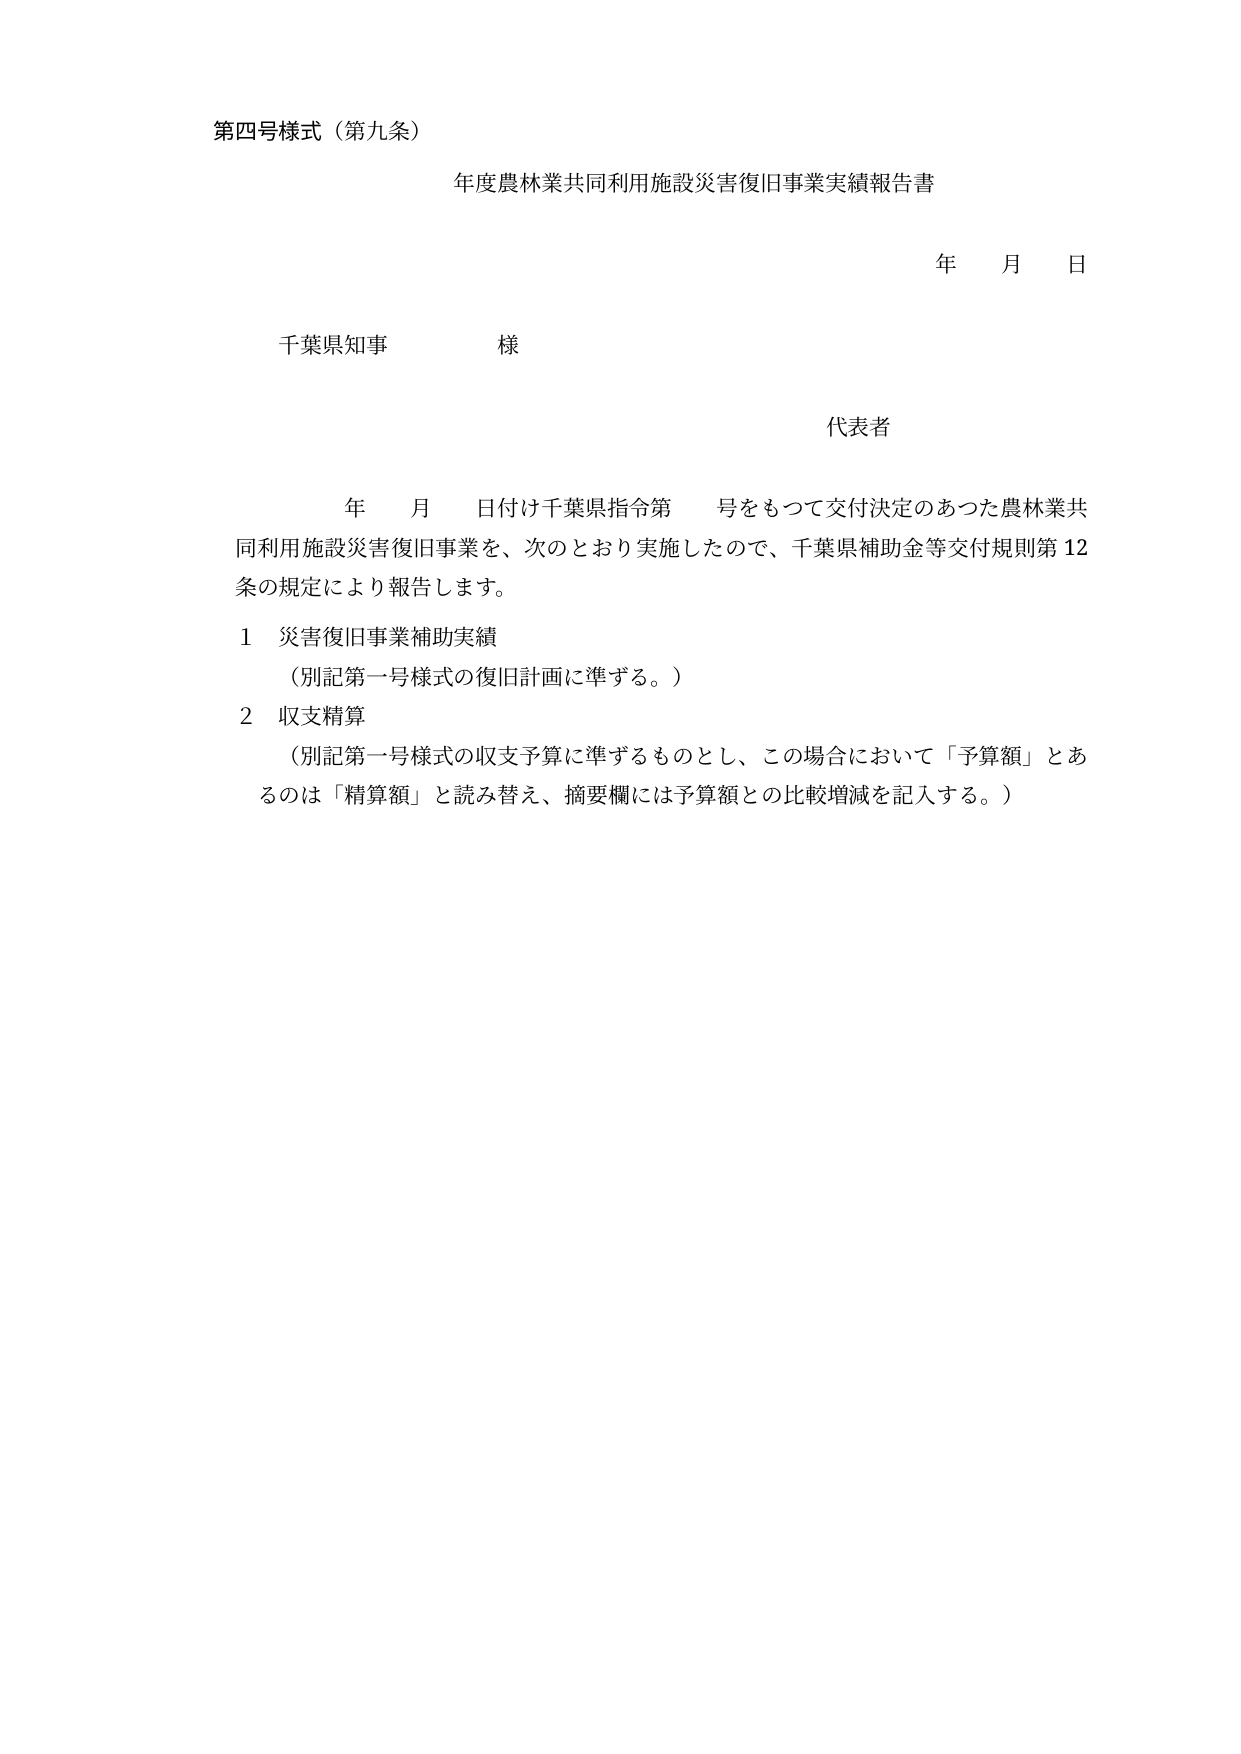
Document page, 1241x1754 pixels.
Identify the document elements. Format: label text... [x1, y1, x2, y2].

text （別記第一号様式の収支予算に準ずるものとし、この場合において「予算額」とあるのは「精算額」と読み替え、摘要欄には予算額との比較増減を記入する。） [213, 735, 1088, 814]
text ２ 収支精算 [213, 696, 1088, 735]
text 代表者 印 [213, 406, 1088, 446]
text 年 月 日付け千葉県指令第 号をもつて交付決定のあつた農林業共同利用施設災害復旧事業を、次のとおり実施したので、千葉県補助金等交付規則第12条の規定により報告します。 [235, 487, 1088, 606]
text 年度農林業共同利用施設災害復旧事業実績報告書 [213, 162, 1088, 202]
text 年 月 日 [213, 243, 1088, 283]
text 千葉県知事 様 [213, 325, 1088, 364]
text １ 災害復旧事業補助実績 [213, 616, 1088, 656]
text （別記第一号様式の復旧計画に準ずる。） [213, 656, 1088, 696]
